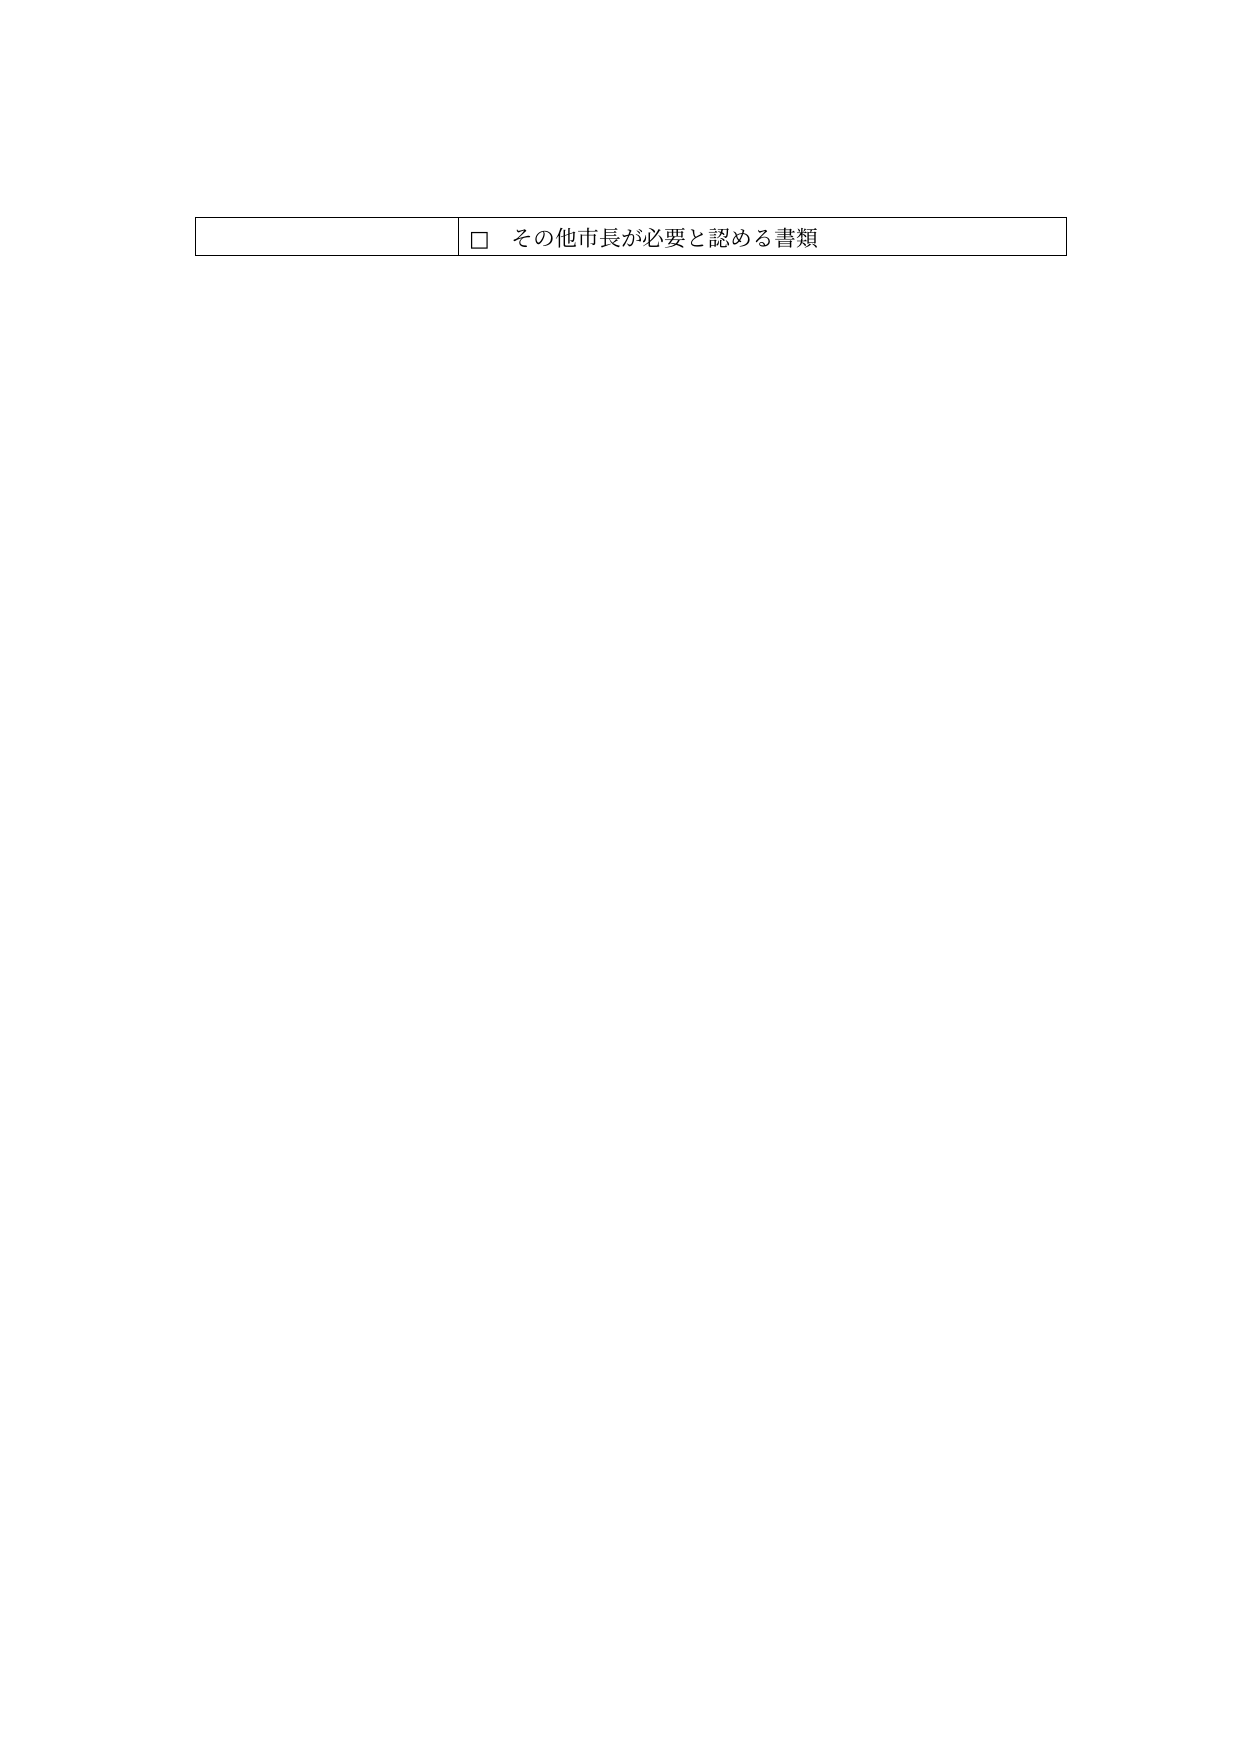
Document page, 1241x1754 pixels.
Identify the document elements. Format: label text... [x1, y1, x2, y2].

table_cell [459, 218, 1066, 255]
table_cell 添付書類 [196, 218, 458, 255]
